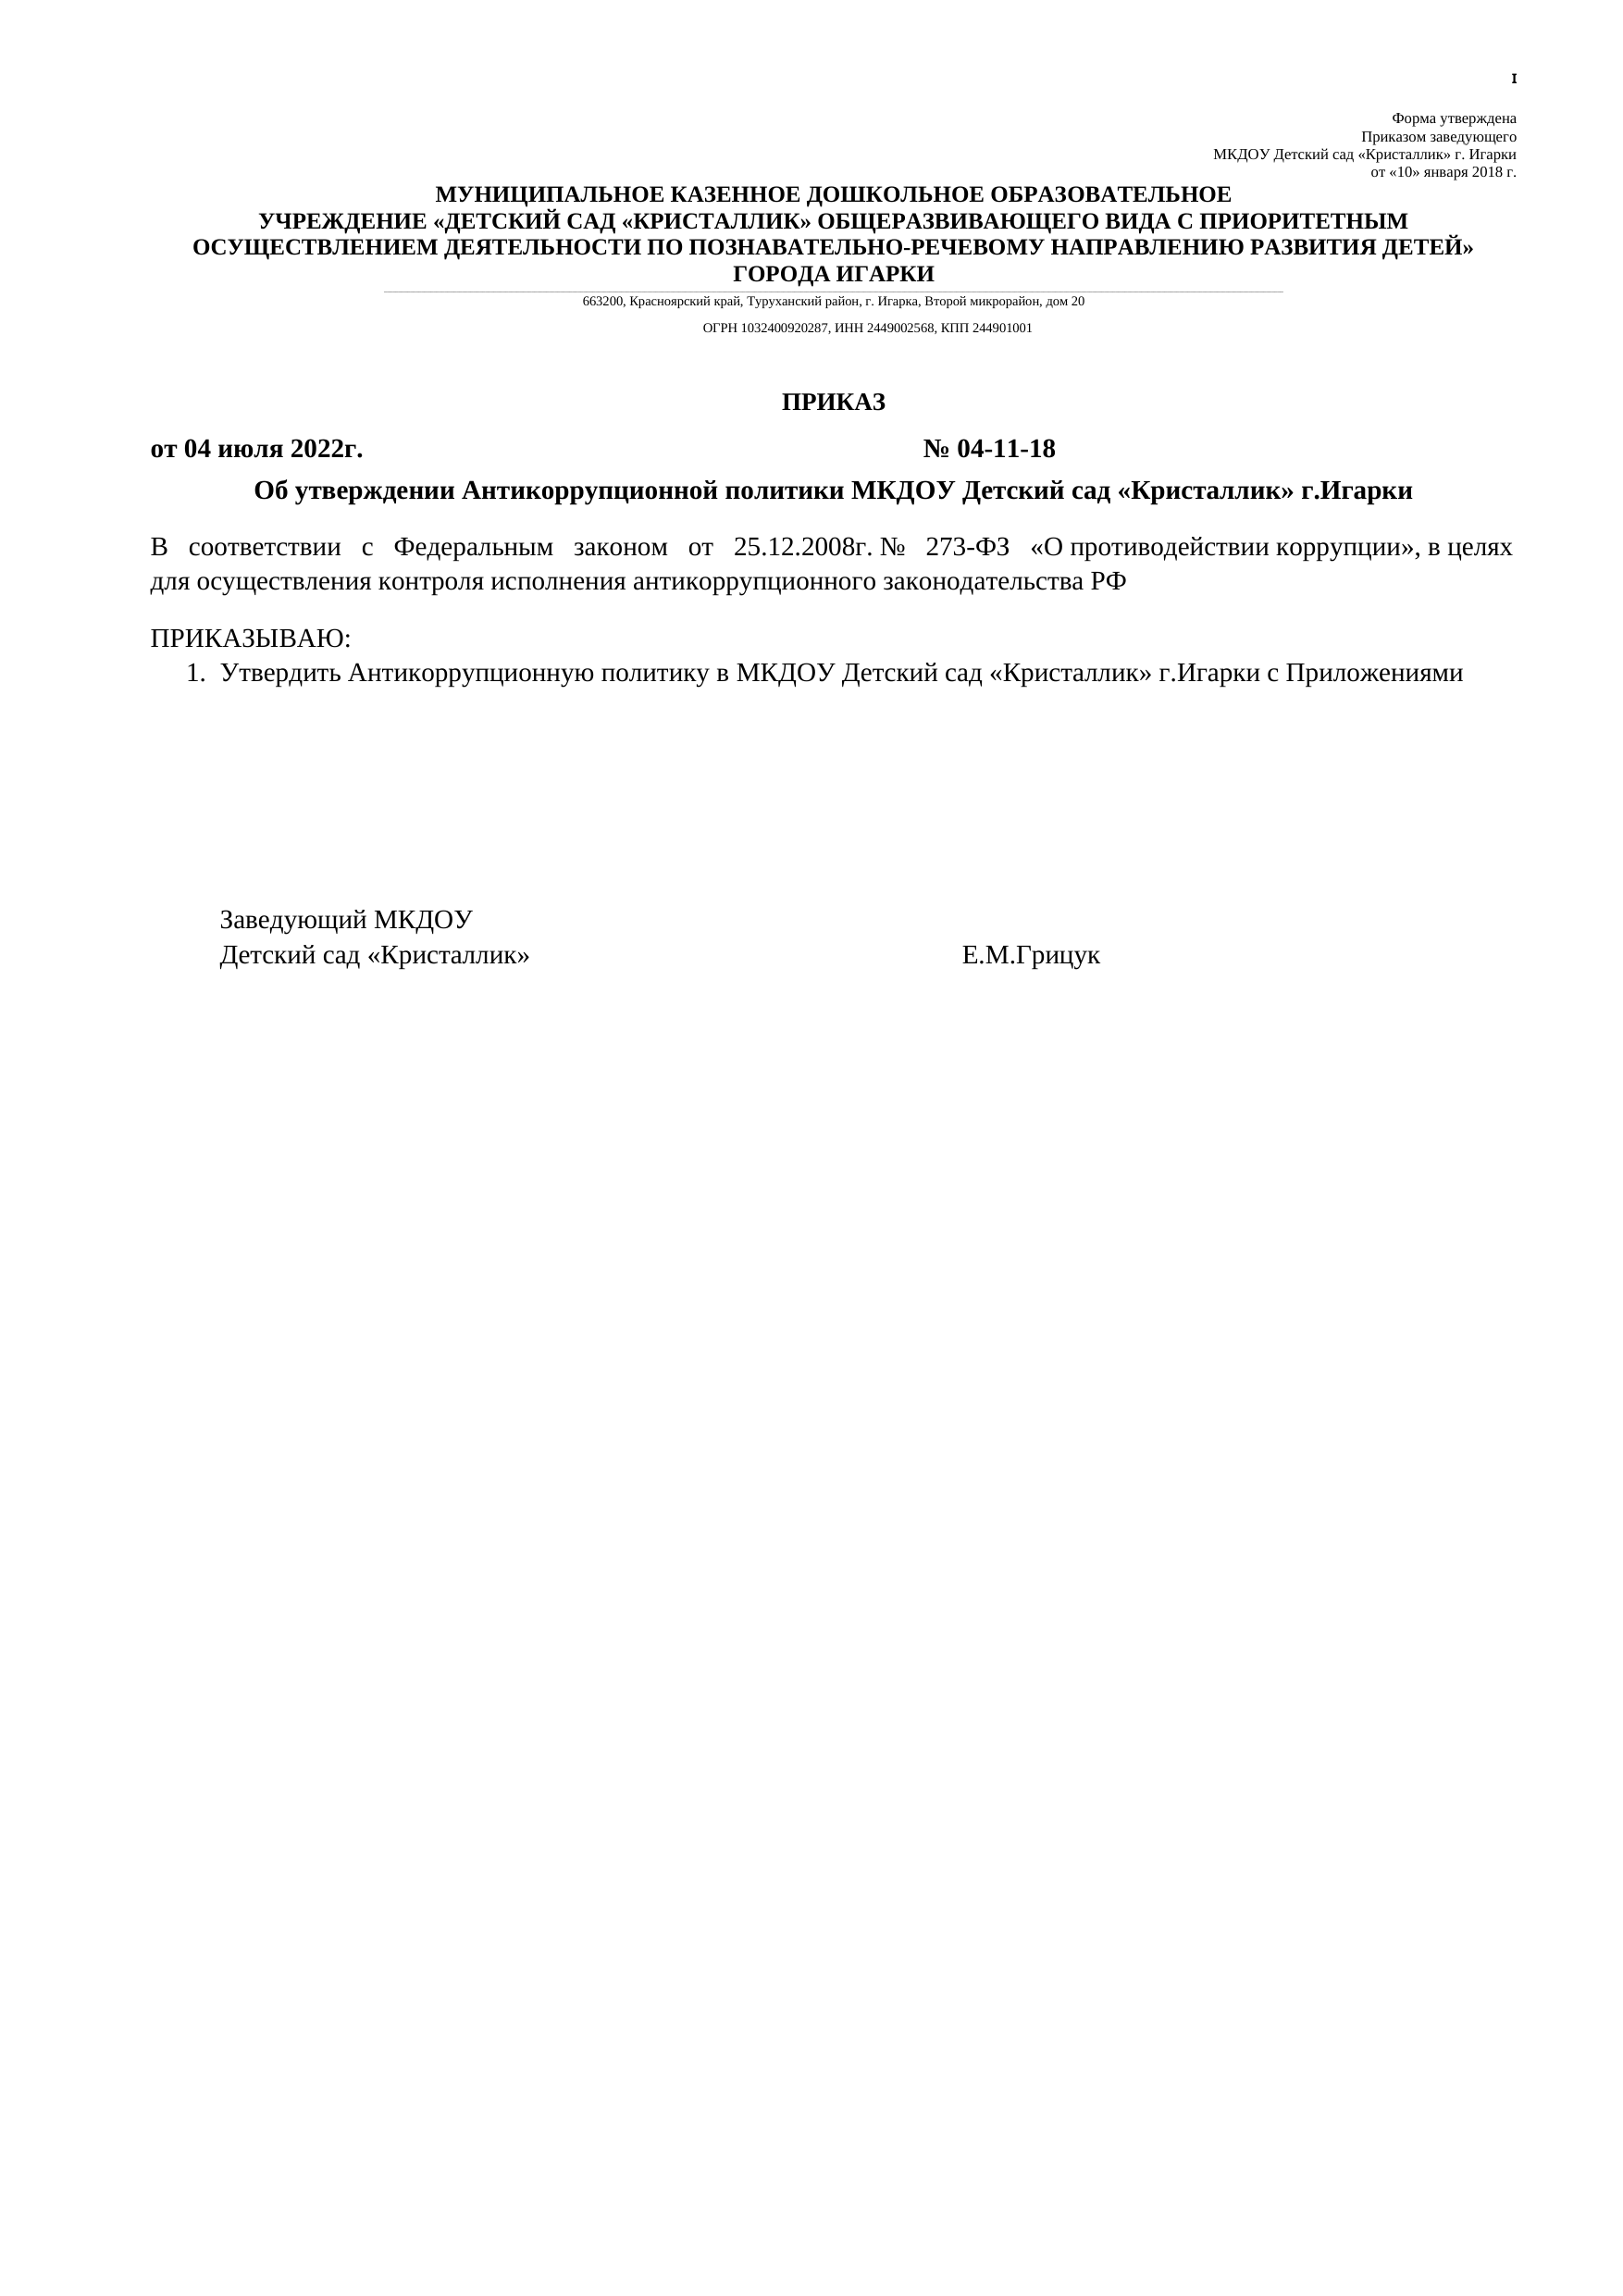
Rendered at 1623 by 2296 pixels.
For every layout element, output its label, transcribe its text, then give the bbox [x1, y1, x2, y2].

text Заведующий МКДОУ [219, 900, 1517, 936]
text В соответствии с Федеральным законом от 25.12.2008г. № 273-ФЗ «О противодействии коррупции», в целях для осуществления контроля исполнения антикоррупционного законодательства РФ [150, 527, 1517, 597]
text МУНИЦИПАЛЬНОЕ КАЗЕННОЕ ДОШКОЛЬНОЕ ОБРАЗОВАТЕЛЬНОЕ [150, 180, 1517, 207]
text ГОРОДА ИГАРКИ [150, 260, 1517, 287]
text 1. Утвердить Антикоррупционную политику в МКДОУ Детский сад «Кристаллик» г.Игарки с Приложениями [186, 654, 1517, 689]
text Форма утверждена [150, 109, 1517, 127]
text ПРИКАЗЫВАЮ: [150, 619, 1517, 654]
text МКДОУ Детский сад «Кристаллик» г. Игарки [150, 145, 1517, 163]
text УЧРЕЖДЕНИЕ «ДЕТСКИЙ САД «КРИСТАЛЛИК» ОБЩЕРАЗВИВАЮЩЕГО ВИДА С ПРИОРИТЕТНЫМ ОСУЩЕСТВЛЕНИЕМ ДЕЯТЕЛЬНОСТИ ПО ПОЗНАВАТЕЛЬНО-РЕЧЕВОМУ НАПРАВЛЕНИЮ РАЗВИТИЯ ДЕТЕЙ» [150, 207, 1517, 260]
text 663200, Красноярский край, Туруханский район, г. Игарка, Второй микрорайон, дом 20 [150, 293, 1517, 320]
text от «10» января 2018 г. [150, 163, 1517, 180]
text Об утверждении Антикоррупционной политики МКДОУ Детский сад «Кристаллик» г.Игарки [150, 474, 1517, 505]
text Детский сад «Кристаллик» Е.М.Грицук [219, 937, 1517, 971]
text ПРИКАЗ [150, 387, 1517, 416]
text ОГРН 1032400920287, ИНН 2449002568, КПП 244901001 [218, 320, 1517, 347]
text Приказом заведующего [150, 127, 1517, 145]
text от 04 июля 2022г. № 04-11-18 [150, 439, 1517, 462]
